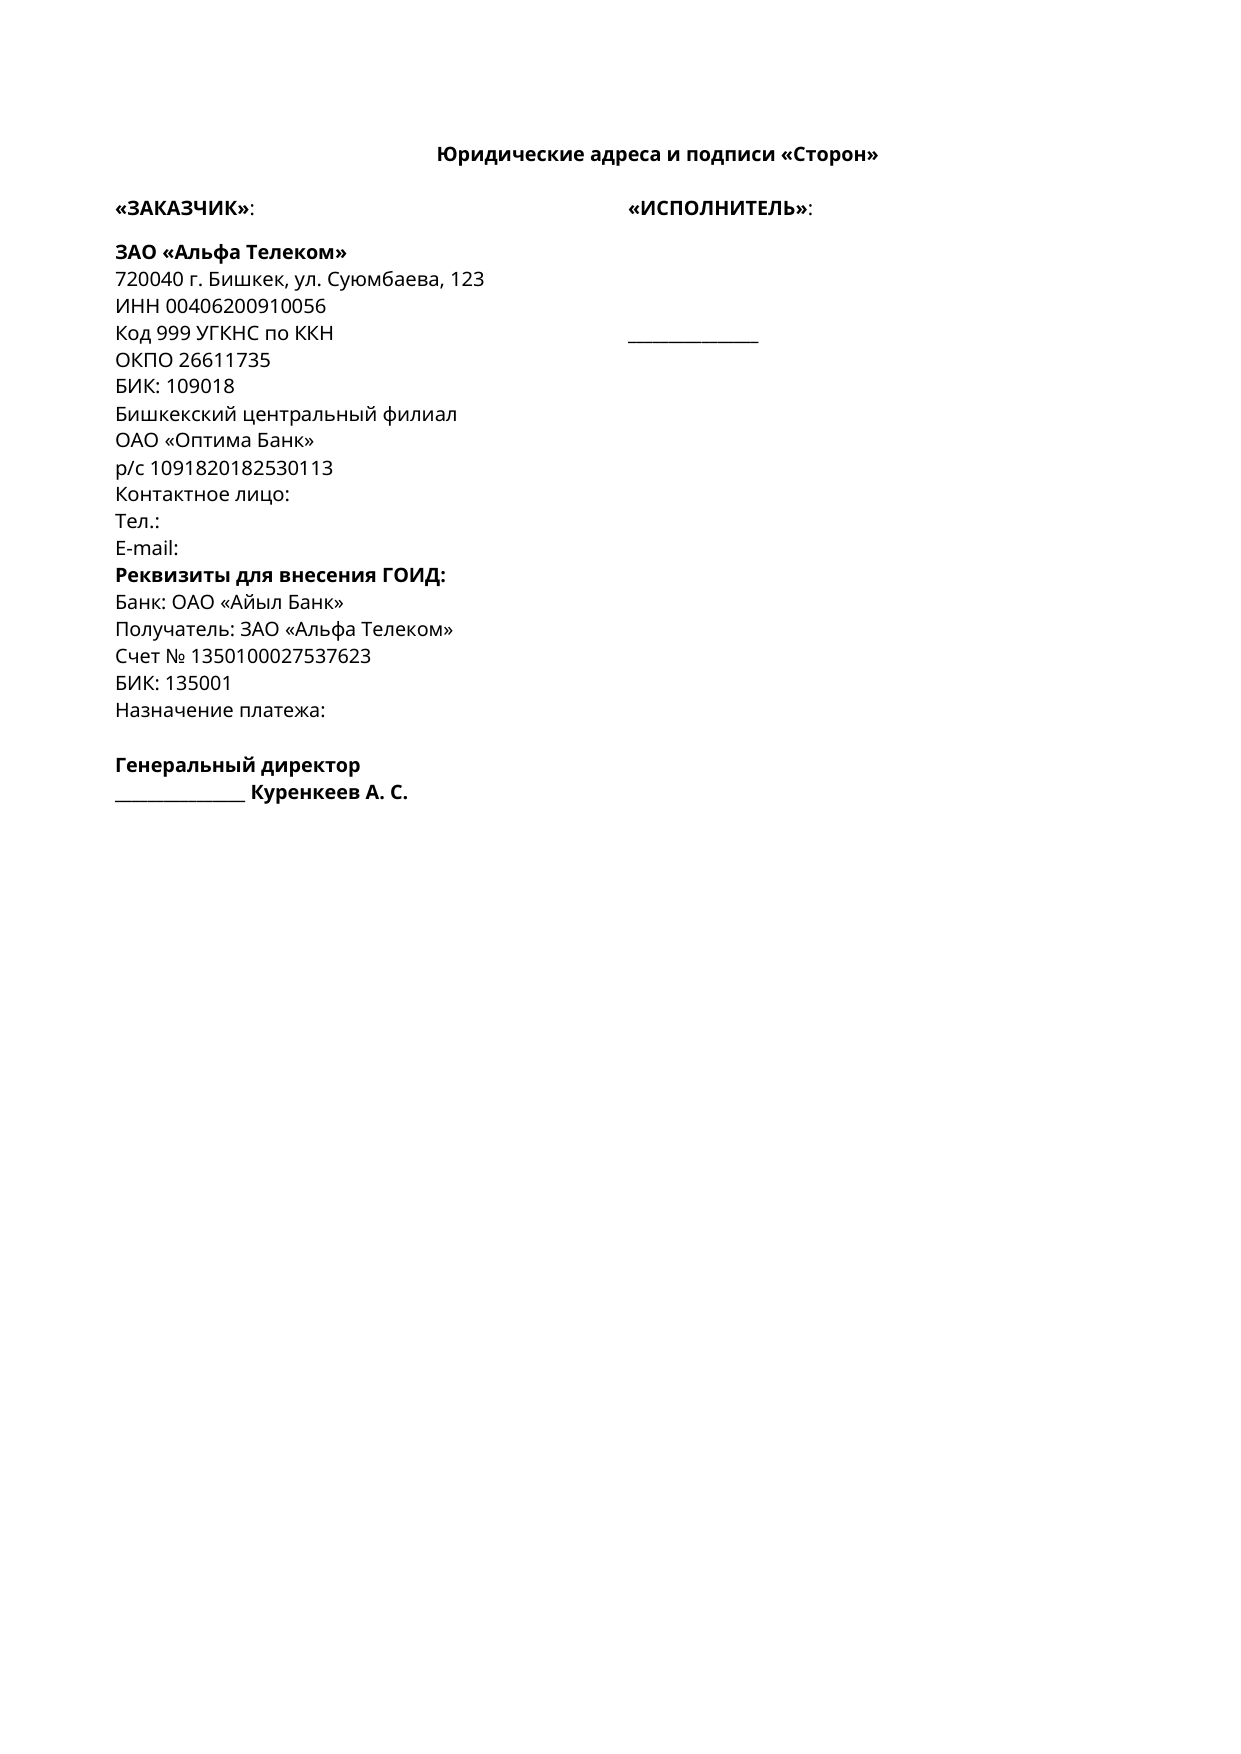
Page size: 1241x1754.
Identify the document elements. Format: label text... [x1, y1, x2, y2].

table_header «ИСПОЛНИТЕЛЬ»: [617, 194, 1163, 238]
table_cell ЗАО «Альфа Телеком» 720040 г. Бишкек, ул. Суюмбаева, 123 ИНН 00406200910056 Код 999 УГКНС по ККН ОКПО 26611735 БИК: 109018 Бишкекский центральный филиал ОАО «Оптима Банк» р/с 1091820182530113 Контактное лицо: Тел.: E-mail: Реквизиты для внесения ГОИД: Банк: ОАО «Айыл Банк» Получатель: ЗАО «Альфа Телеком» Счет № 1350100027537623 БИК: 135001 Назначение платежа: Генеральный директор ________________ Куренкеев А. С. [104, 238, 617, 806]
table_cell ________________ [617, 238, 1163, 806]
table_header «ЗАКАЗЧИК»: [104, 194, 617, 238]
text Юридические адреса и подписи «Сторон» [178, 140, 1137, 167]
